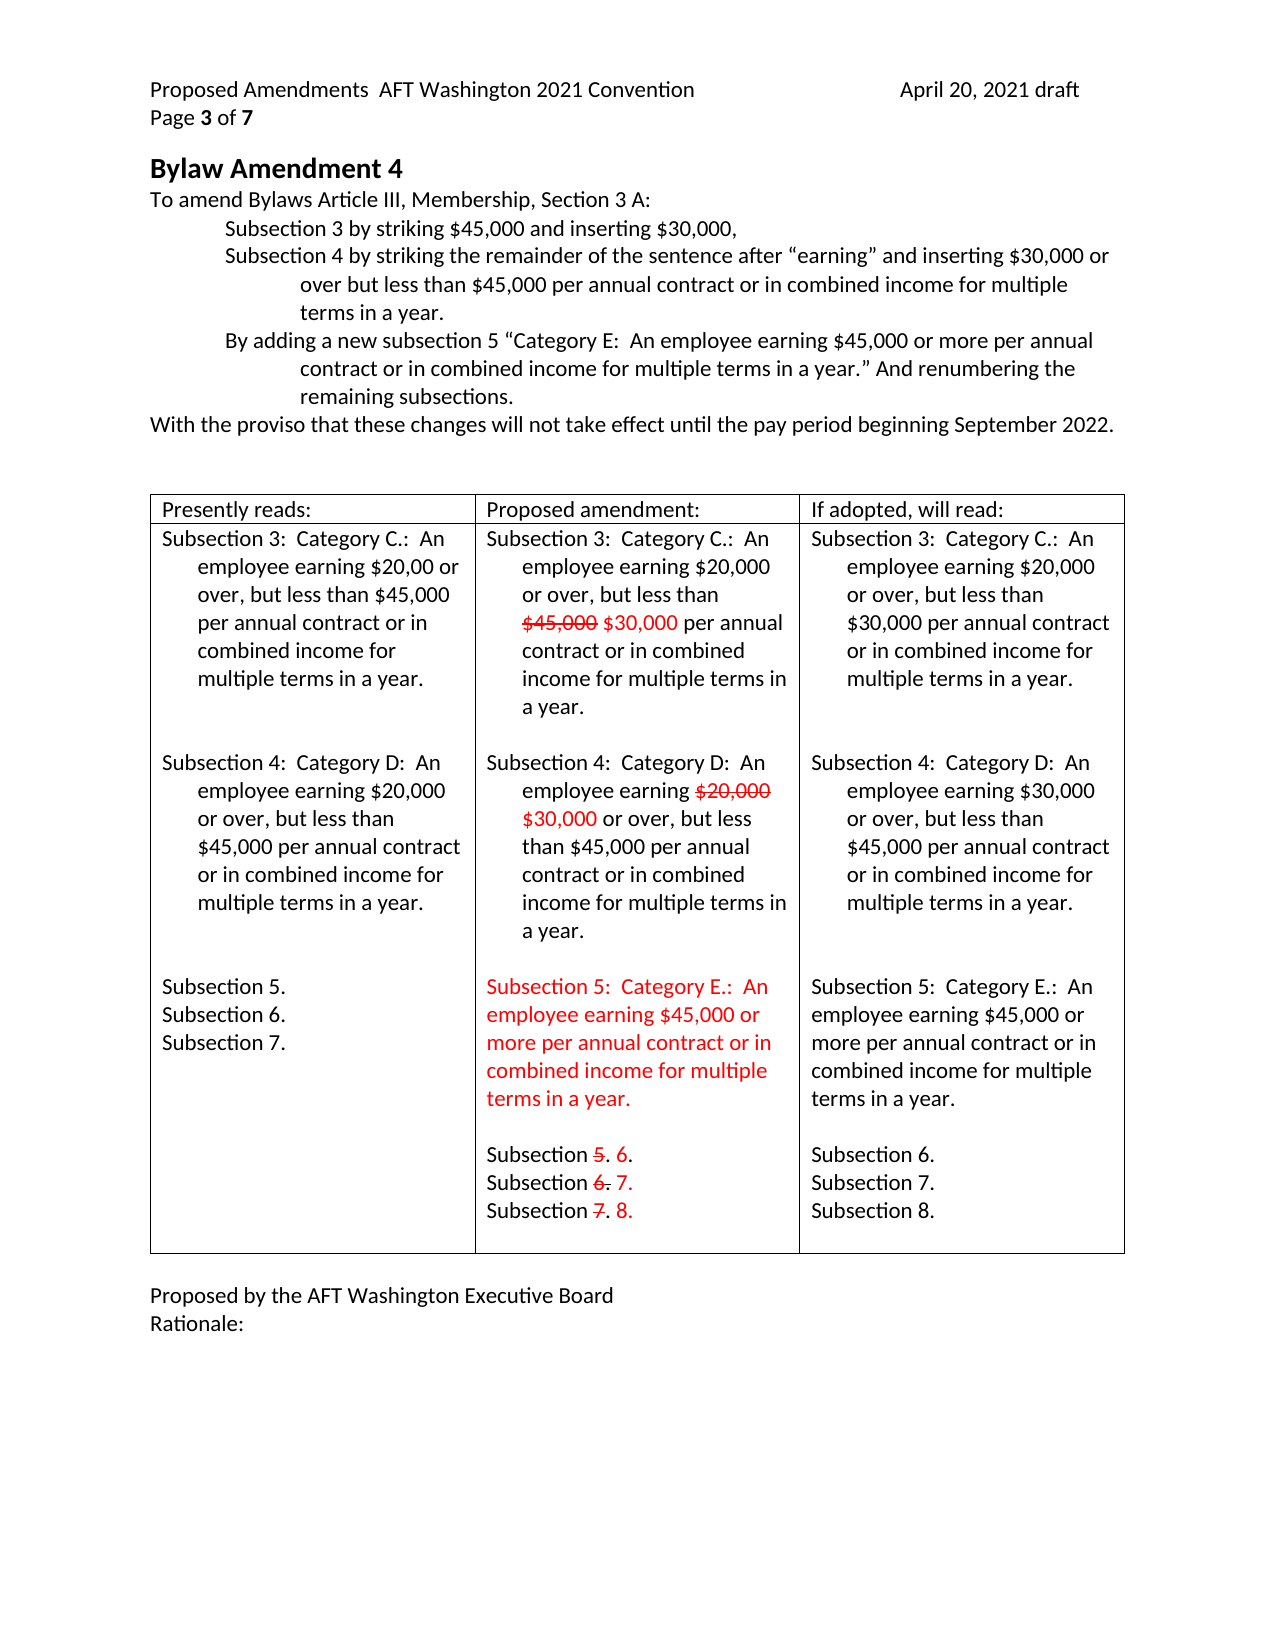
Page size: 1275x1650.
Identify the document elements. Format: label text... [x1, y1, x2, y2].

text Proposed by the AFT Washington Executive Board [150, 1282, 1125, 1309]
table_cell Subsection 3: Category C.: An employee earning $20,000 or over, but less than $30,000 per annual contract or in combined income for multiple terms in a year. Subsection 4: Category D: An employee earning $30,000 or over, but less than $45,000 per annual contract or in combined income for multiple terms in a year. Subsection 5: Category E.: An employee earning $45,000 or more per annual contract or in combined income for multiple terms in a year. Subsection 6. Subsection 7. Subsection 8. [800, 524, 1124, 1252]
table_header Proposed amendment: [476, 495, 799, 523]
text Subsection 4 by striking the remainder of the sentence after “earning” and inserting $30,000 or over but less than $45,000 per annual contract or in combined income for multiple terms in a year. [225, 242, 1125, 326]
table_header If adopted, will read: [800, 495, 1124, 523]
table_cell Subsection 3: Category C.: An employee earning $20,00 or over, but less than $45,000 per annual contract or in combined income for multiple terms in a year. Subsection 4: Category D: An employee earning $20,000 or over, but less than $45,000 per annual contract or in combined income for multiple terms in a year. Subsection 5. Subsection 6. Subsection 7. [151, 524, 475, 1252]
text With the proviso that these changes will not take effect until the pay period beginning September 2022. [150, 410, 1125, 438]
text Bylaw Amendment 4 [150, 150, 1125, 186]
table_cell Subsection 3: Category C.: An employee earning $20,000 or over, but less than $45,000 $30,000 per annual contract or in combined income for multiple terms in a year. Subsection 4: Category D: An employee earning $20,000 $30,000 or over, but less than $45,000 per annual contract or in combined income for multiple terms in a year. Subsection 5: Category E.: An employee earning $45,000 or more per annual contract or in combined income for multiple terms in a year. Subsection 5. 6. Subsection 6. 7. Subsection 7. 8. [476, 524, 799, 1252]
text Subsection 3 by striking $45,000 and inserting $30,000, [225, 214, 1125, 242]
text Rationale: [150, 1309, 1125, 1338]
text By adding a new subsection 5 “Category E: An employee earning $45,000 or more per annual contract or in combined income for multiple terms in a year.” And renumbering the remaining subsections. [225, 326, 1125, 410]
table_header Presently reads: [151, 495, 475, 523]
text To amend Bylaws Article III, Membership, Section 3 A: [150, 186, 1125, 214]
